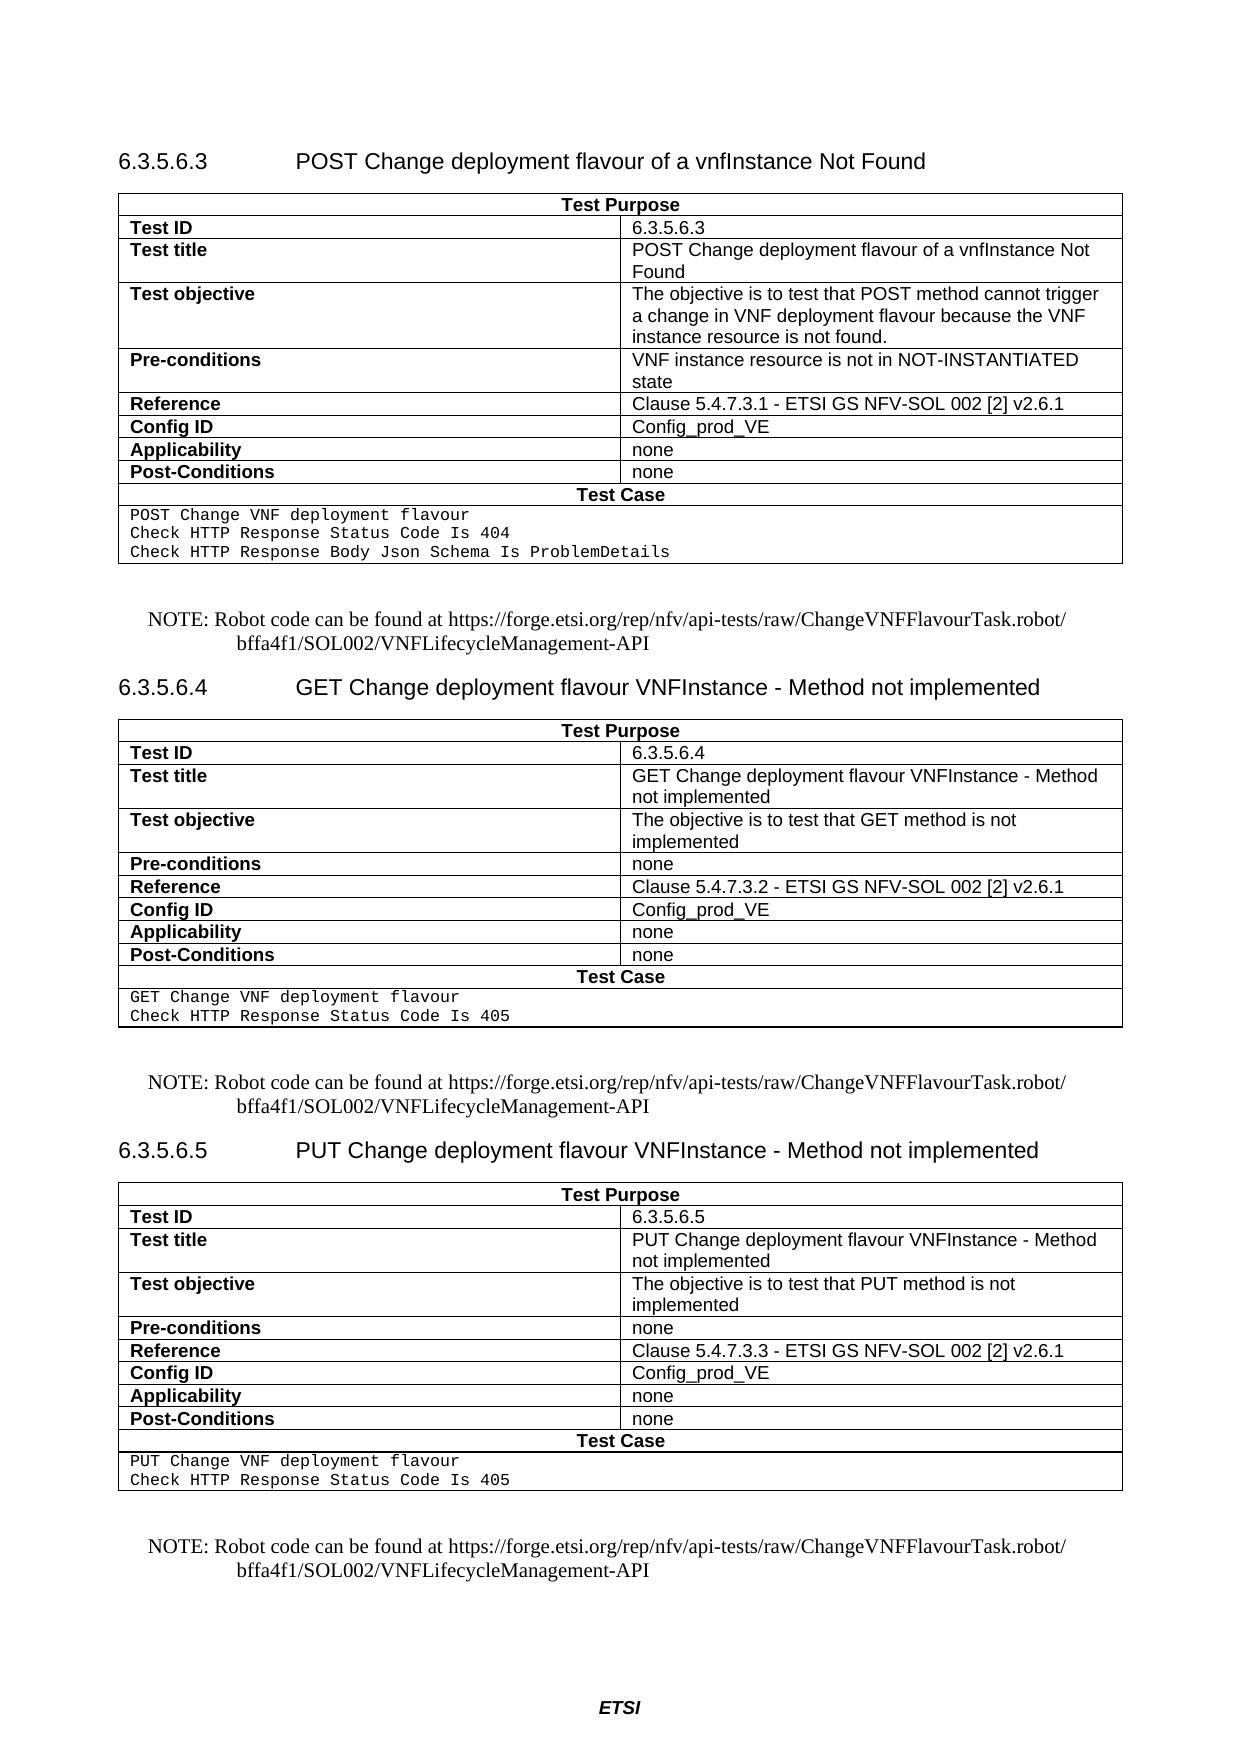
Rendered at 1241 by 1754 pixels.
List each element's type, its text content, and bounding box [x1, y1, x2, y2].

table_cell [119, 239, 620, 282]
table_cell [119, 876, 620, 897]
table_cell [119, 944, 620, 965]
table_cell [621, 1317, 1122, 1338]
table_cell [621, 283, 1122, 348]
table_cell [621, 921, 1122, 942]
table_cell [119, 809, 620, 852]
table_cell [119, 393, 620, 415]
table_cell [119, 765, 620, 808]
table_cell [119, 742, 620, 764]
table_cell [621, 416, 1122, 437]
subtitle 6.3.5.6.5 PUT Change deployment flavour VNFInstance - Method not implemented [118, 1137, 1122, 1163]
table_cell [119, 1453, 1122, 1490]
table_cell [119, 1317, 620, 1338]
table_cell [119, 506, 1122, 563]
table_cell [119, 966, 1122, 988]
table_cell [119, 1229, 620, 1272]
subtitle 6.3.5.6.3 POST Change deployment flavour of a vnfInstance Not Found [118, 148, 1122, 174]
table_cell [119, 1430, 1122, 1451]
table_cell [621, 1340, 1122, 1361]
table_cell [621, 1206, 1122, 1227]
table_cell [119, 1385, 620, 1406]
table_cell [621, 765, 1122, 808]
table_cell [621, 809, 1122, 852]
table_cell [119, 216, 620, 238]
text NOTE: Robot code can be found at https://forge.etsi.org/rep/nfv/api-tests/raw/ChangeVNFFlavourTask.robot/bffa4f1/SOL002/VNFLifecycleManagement-API [148, 607, 1122, 655]
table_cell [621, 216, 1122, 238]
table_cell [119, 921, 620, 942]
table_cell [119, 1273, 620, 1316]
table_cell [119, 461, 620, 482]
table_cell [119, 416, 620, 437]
text NOTE: Robot code can be found at https://forge.etsi.org/rep/nfv/api-tests/raw/ChangeVNFFlavourTask.robot/bffa4f1/SOL002/VNFLifecycleManagement-API [148, 1070, 1122, 1118]
text NOTE: Robot code can be found at https://forge.etsi.org/rep/nfv/api-tests/raw/ChangeVNFFlavourTask.robot/bffa4f1/SOL002/VNFLifecycleManagement-API [148, 1534, 1122, 1582]
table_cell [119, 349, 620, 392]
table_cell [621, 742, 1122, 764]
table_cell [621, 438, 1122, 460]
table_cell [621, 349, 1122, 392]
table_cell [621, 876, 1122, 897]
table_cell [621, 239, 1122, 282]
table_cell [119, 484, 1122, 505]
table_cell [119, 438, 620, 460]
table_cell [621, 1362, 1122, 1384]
subtitle 6.3.5.6.4 GET Change deployment flavour VNFInstance - Method not implemented [118, 673, 1122, 700]
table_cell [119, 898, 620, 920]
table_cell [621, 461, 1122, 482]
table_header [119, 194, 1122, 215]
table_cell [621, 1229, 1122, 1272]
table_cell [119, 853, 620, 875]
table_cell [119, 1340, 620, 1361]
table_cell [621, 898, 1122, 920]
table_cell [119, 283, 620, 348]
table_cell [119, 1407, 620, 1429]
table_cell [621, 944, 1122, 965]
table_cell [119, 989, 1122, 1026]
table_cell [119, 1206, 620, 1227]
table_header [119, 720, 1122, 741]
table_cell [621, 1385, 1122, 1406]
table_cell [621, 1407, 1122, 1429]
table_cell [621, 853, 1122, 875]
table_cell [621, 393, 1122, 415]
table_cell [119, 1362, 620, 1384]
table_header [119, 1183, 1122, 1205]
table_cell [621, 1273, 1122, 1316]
